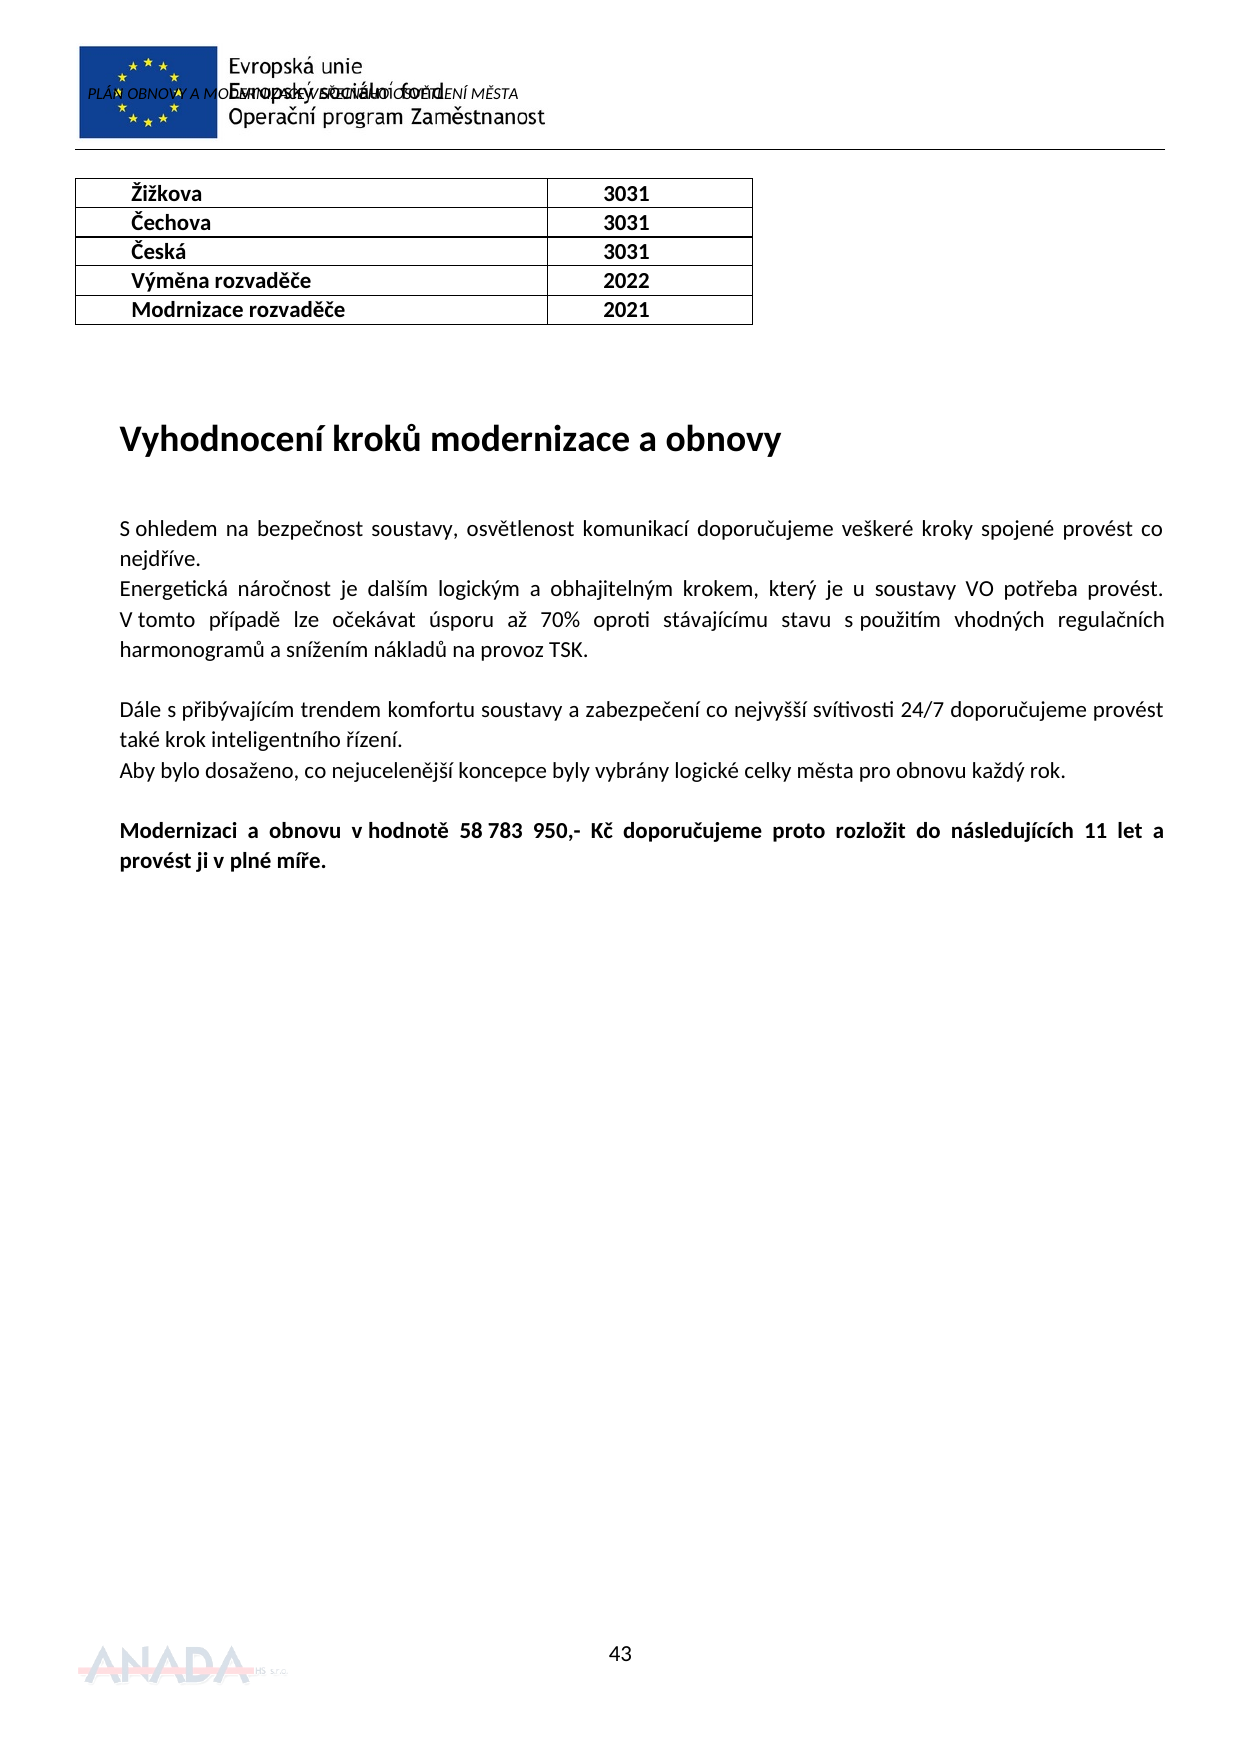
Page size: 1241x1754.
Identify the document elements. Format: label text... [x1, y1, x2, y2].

text Modernizaci a obnovu v hodnotě 58 783 950,- Kč doporučujeme proto rozložit do následujících 11 let a provést ji v plné míře. [119, 816, 1165, 874]
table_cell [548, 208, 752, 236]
text Vyhodnocení kroků modernizace a obnovy [119, 415, 1165, 461]
picture [76, 43, 549, 143]
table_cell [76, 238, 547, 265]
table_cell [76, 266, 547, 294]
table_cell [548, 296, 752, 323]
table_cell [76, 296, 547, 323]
text S ohledem na bezpečnost soustavy, osvětlenost komunikací doporučujeme veškeré kroky spojené provést co nejdříve. [119, 514, 1165, 572]
text Aby bylo dosaženo, co nejucelenější koncepce byly vybrány logické celky města pro obnovu každý rok. [119, 756, 1165, 784]
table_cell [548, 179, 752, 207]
text Energetická náročnost je dalším logickým a obhajitelným krokem, který je u soustavy VO potřeba provést. V tomto případě lze očekávat úsporu až 70% oproti stávajícímu stavu s použitím vhodných regulačních harmonogramů a snížením nákladů na provoz TSK. [119, 574, 1165, 663]
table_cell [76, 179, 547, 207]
text Dále s přibývajícím trendem komfortu soustavy a zabezpečení co nejvyšší svítivosti 24/7 doporučujeme provést také krok inteligentního řízení. [119, 695, 1165, 754]
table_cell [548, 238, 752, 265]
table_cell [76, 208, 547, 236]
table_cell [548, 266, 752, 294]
